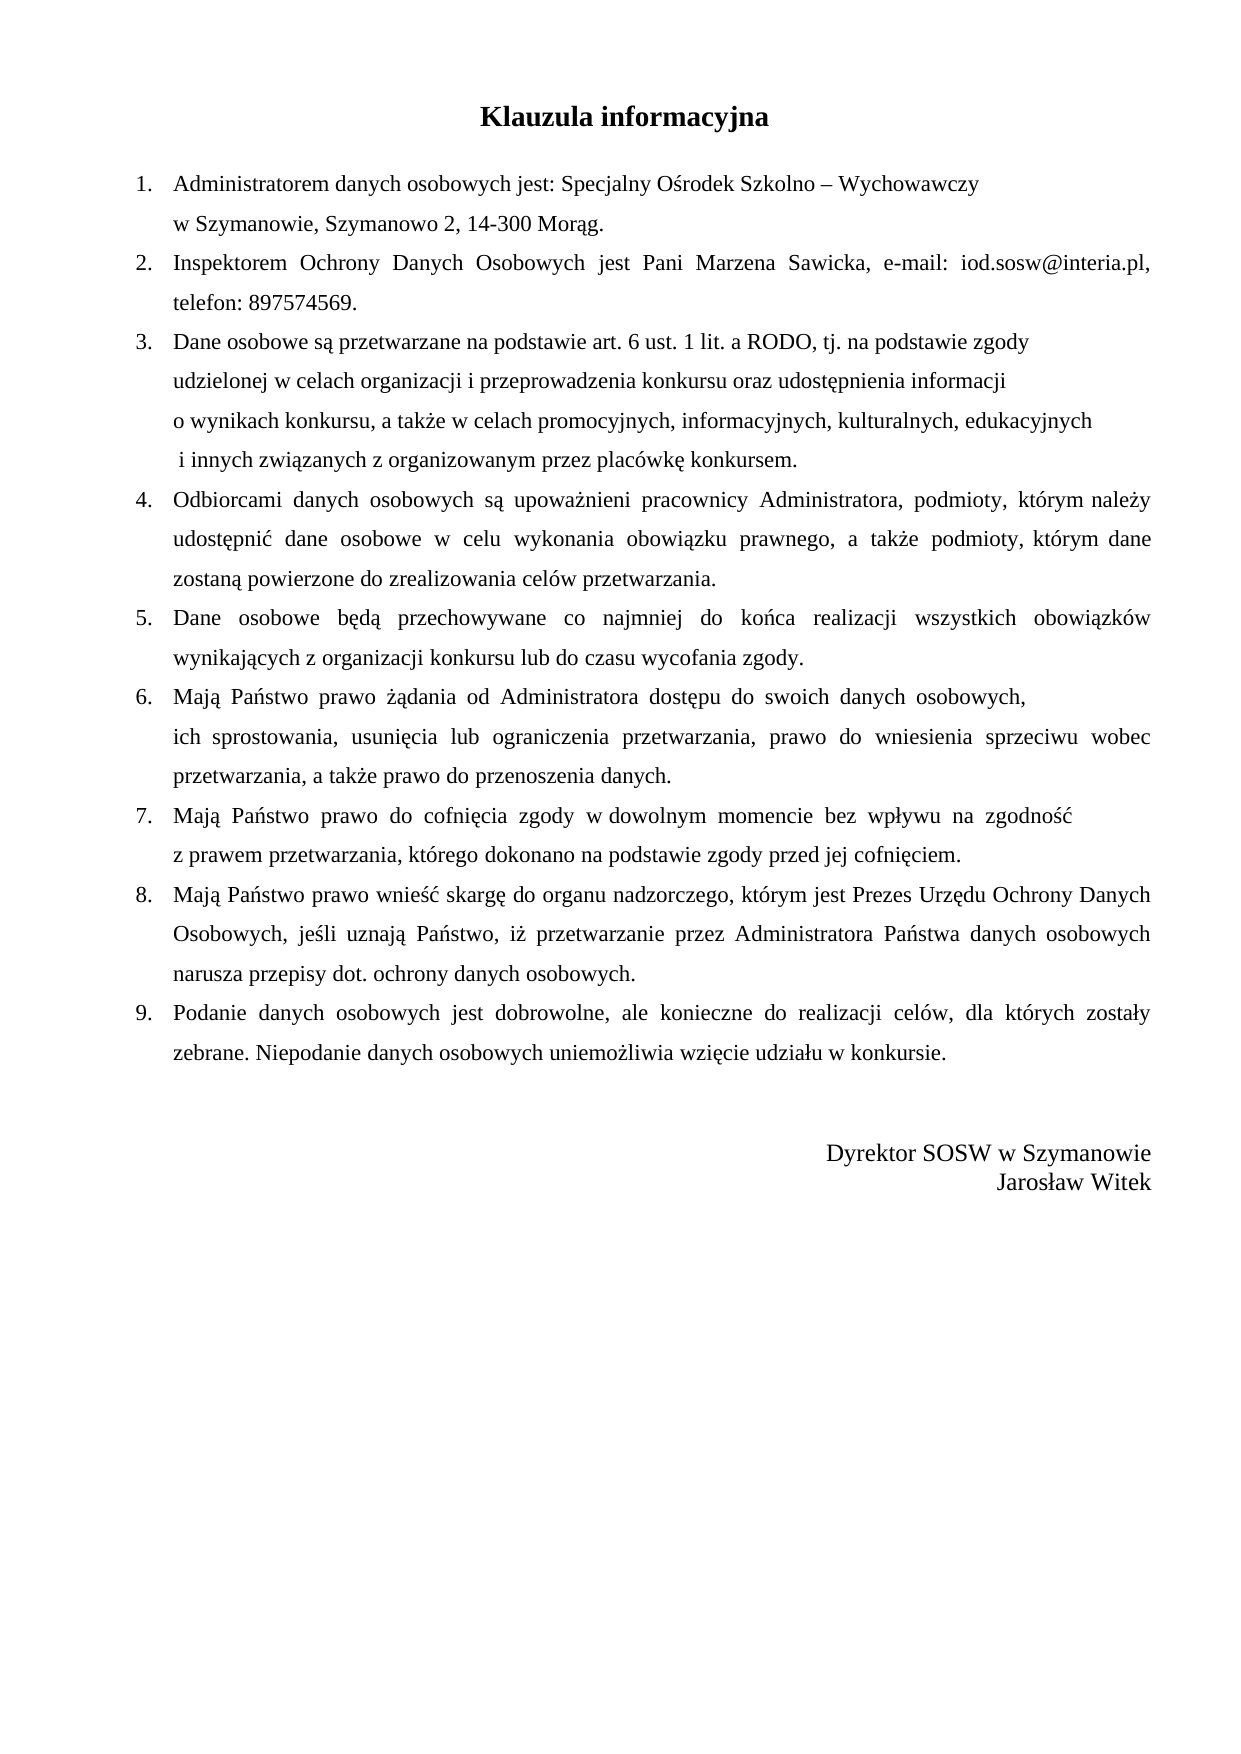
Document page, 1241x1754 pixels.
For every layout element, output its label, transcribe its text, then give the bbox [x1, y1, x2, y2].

list Podanie danych osobowych jest dobrowolne, ale konieczne do realizacji celów, dla których zostały zebrane. Niepodanie danych osobowych uniemożliwia wzięcie udziału w konkursie. [135, 999, 1151, 1065]
text udzielonej w celach organizacji i przeprowadzenia konkursu oraz udostępnienia informacji [173, 367, 1151, 394]
list Administratorem danych osobowych jest: Specjalny Ośrodek Szkolno – Wychowawczy [135, 170, 1151, 196]
list Odbiorcami danych osobowych są upoważnieni pracownicy Administratora, podmioty, którym należy udostępnić dane osobowe w celu wykonania obowiązku prawnego, a także podmioty, którym dane zostaną powierzone do zrealizowania celów przetwarzania. [135, 486, 1151, 591]
list Mają Państwo prawo żądania od Administratora dostępu do swoich danych osobowych, [135, 683, 1151, 710]
list Dane osobowe są przetwarzane na podstawie art. 6 ust. 1 lit. a RODO, tj. na podstawie zgody [135, 328, 1151, 354]
text w Szymanowie, Szymanowo 2, 14-300 Morąg. [173, 209, 1151, 236]
list Dane osobowe będą przechowywane co najmniej do końca realizacji wszystkich obowiązków wynikających z organizacji konkursu lub do czasu wycofania zgody. [135, 604, 1151, 670]
text i innych związanych z organizowanym przez placówkę konkursem. [173, 446, 1151, 473]
text Klauzula informacyjna [98, 99, 1151, 132]
text o wynikach konkursu, a także w celach promocyjnych, informacyjnych, kulturalnych, edukacyjnych [173, 407, 1151, 433]
text z prawem przetwarzania, którego dokonano na podstawie zgody przed jej cofnięciem. [173, 841, 1151, 868]
text ich sprostowania, usunięcia lub ograniczenia przetwarzania, prawo do wniesienia sprzeciwu wobec przetwarzania, a także prawo do przenoszenia danych. [173, 723, 1151, 789]
list Inspektorem Ochrony Danych Osobowych jest Pani Marzena Sawicka, e-mail: iod.sosw@interia.pl, telefon: 897574569. [135, 249, 1151, 315]
list Mają Państwo prawo do cofnięcia zgody w dowolnym momencie bez wpływu na zgodność [135, 802, 1151, 828]
list Mają Państwo prawo wnieść skargę do organu nadzorczego, którym jest Prezes Urzędu Ochrony Danych Osobowych, jeśli uznają Państwo, iż przetwarzanie przez Administratora Państwa danych osobowych narusza przepisy dot. ochrony danych osobowych. [135, 881, 1151, 986]
list Dyrektor SOSW w Szymanowie Jarosław Witek [173, 1138, 1151, 1196]
